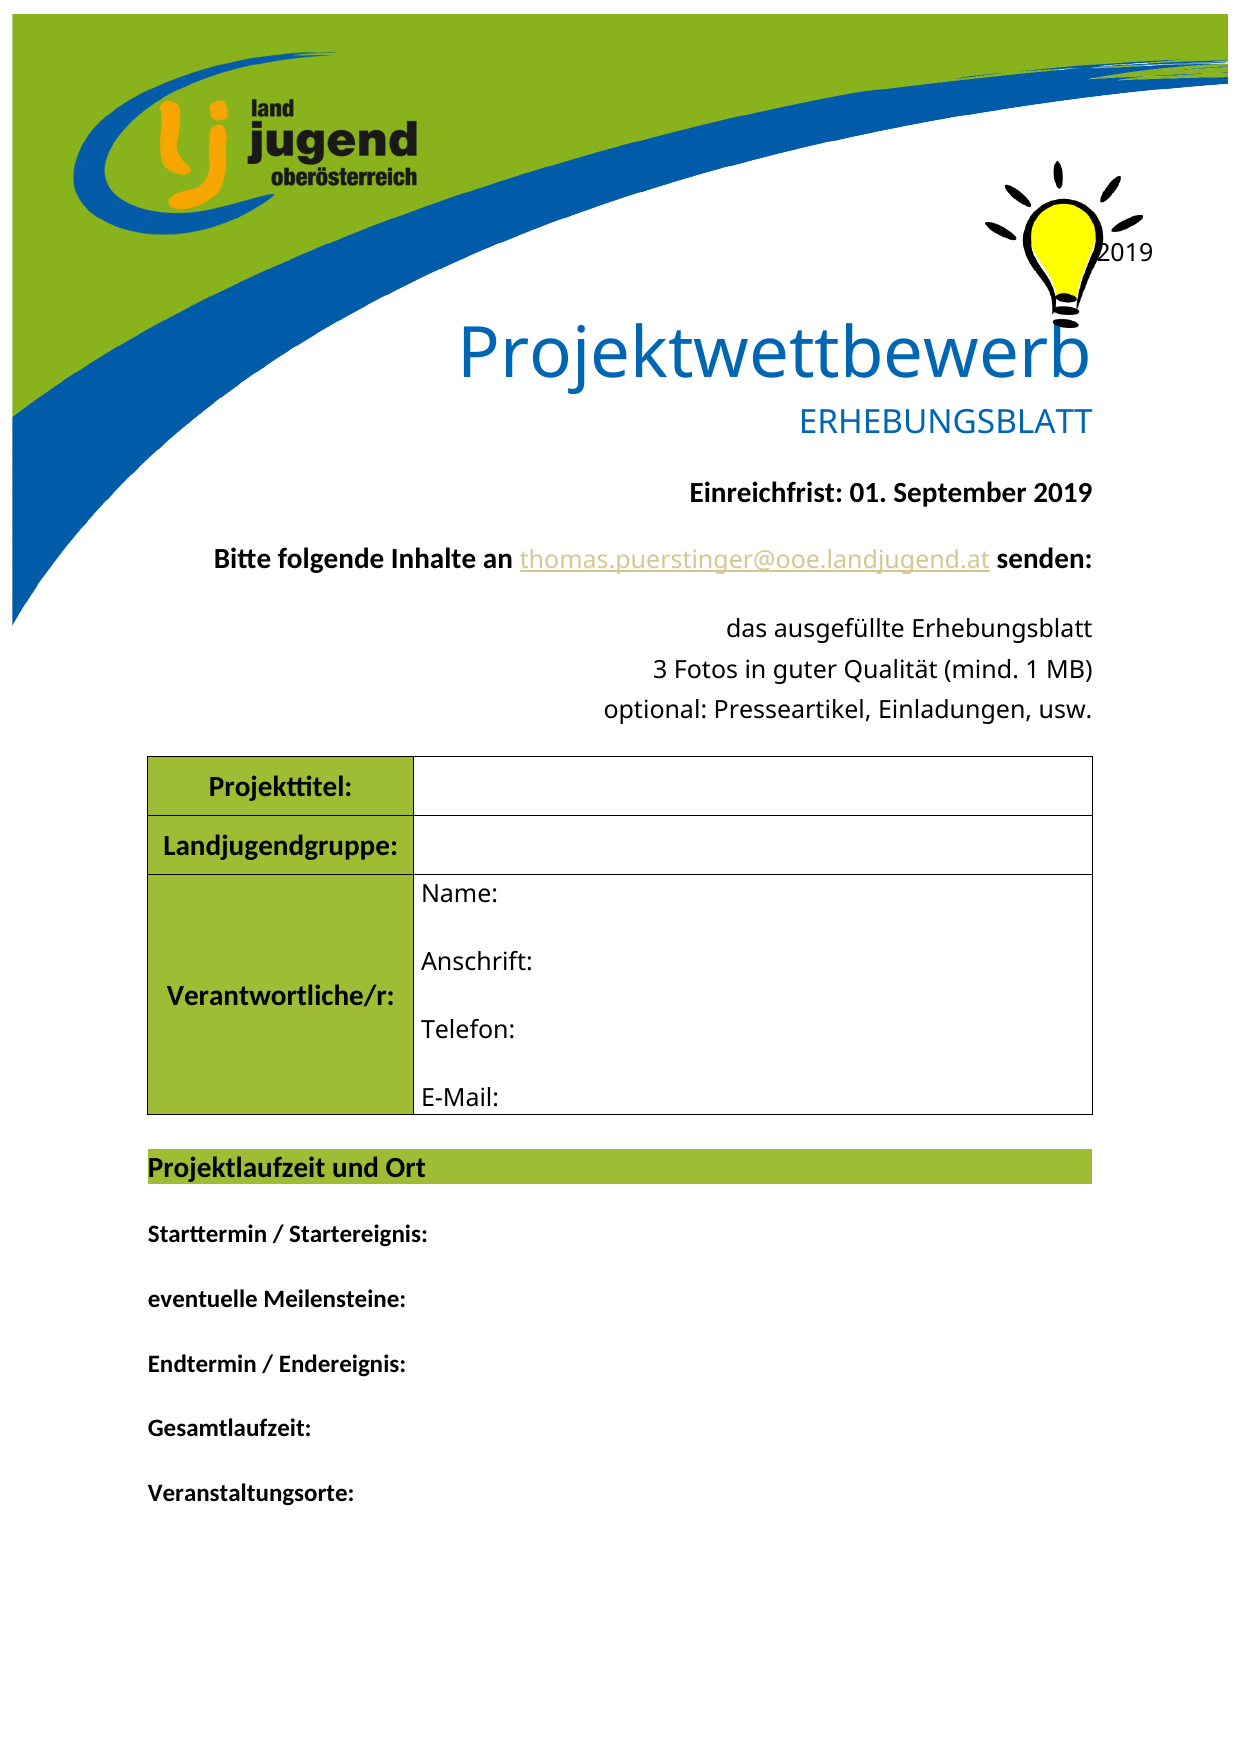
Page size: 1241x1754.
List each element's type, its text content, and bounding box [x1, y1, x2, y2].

table_cell [414, 816, 1092, 874]
list das ausgefüllte Erhebungsblatt [192, 611, 1092, 645]
list 3 Fotos in guter Qualität (mind. 1 MB) [192, 651, 1092, 685]
text ERHEBUNGSBLATT [369, 398, 1092, 443]
text Projektwettbewerb [369, 301, 1092, 398]
text Projektlaufzeit und Ort [148, 1149, 1092, 1184]
table_cell Verantwortliche/r: [148, 875, 413, 1114]
list optional: Presseartikel, Einladungen, usw. [192, 692, 1092, 726]
text Einreichfrist: 01. September 2019 [148, 474, 1092, 509]
table_cell Name: Anschrift: Telefon: E-Mail: [414, 875, 1092, 1114]
text Starttermin / Startereignis: [148, 1219, 1092, 1249]
table_header [414, 757, 1092, 815]
text Bitte folgende Inhalte an thomas.puerstinger@ooe.landjugend.at senden: [148, 540, 1092, 575]
picture [12, 14, 1228, 629]
text eventuelle Meilensteine: [148, 1283, 1092, 1314]
text Veranstaltungsorte: [148, 1477, 1092, 1507]
text Endtermin / Endereignis: [148, 1348, 1092, 1378]
table_header Projekttitel: [148, 757, 413, 815]
table_cell Landjugendgruppe: [148, 816, 413, 874]
text Gesamtlaufzeit: [148, 1412, 1092, 1443]
